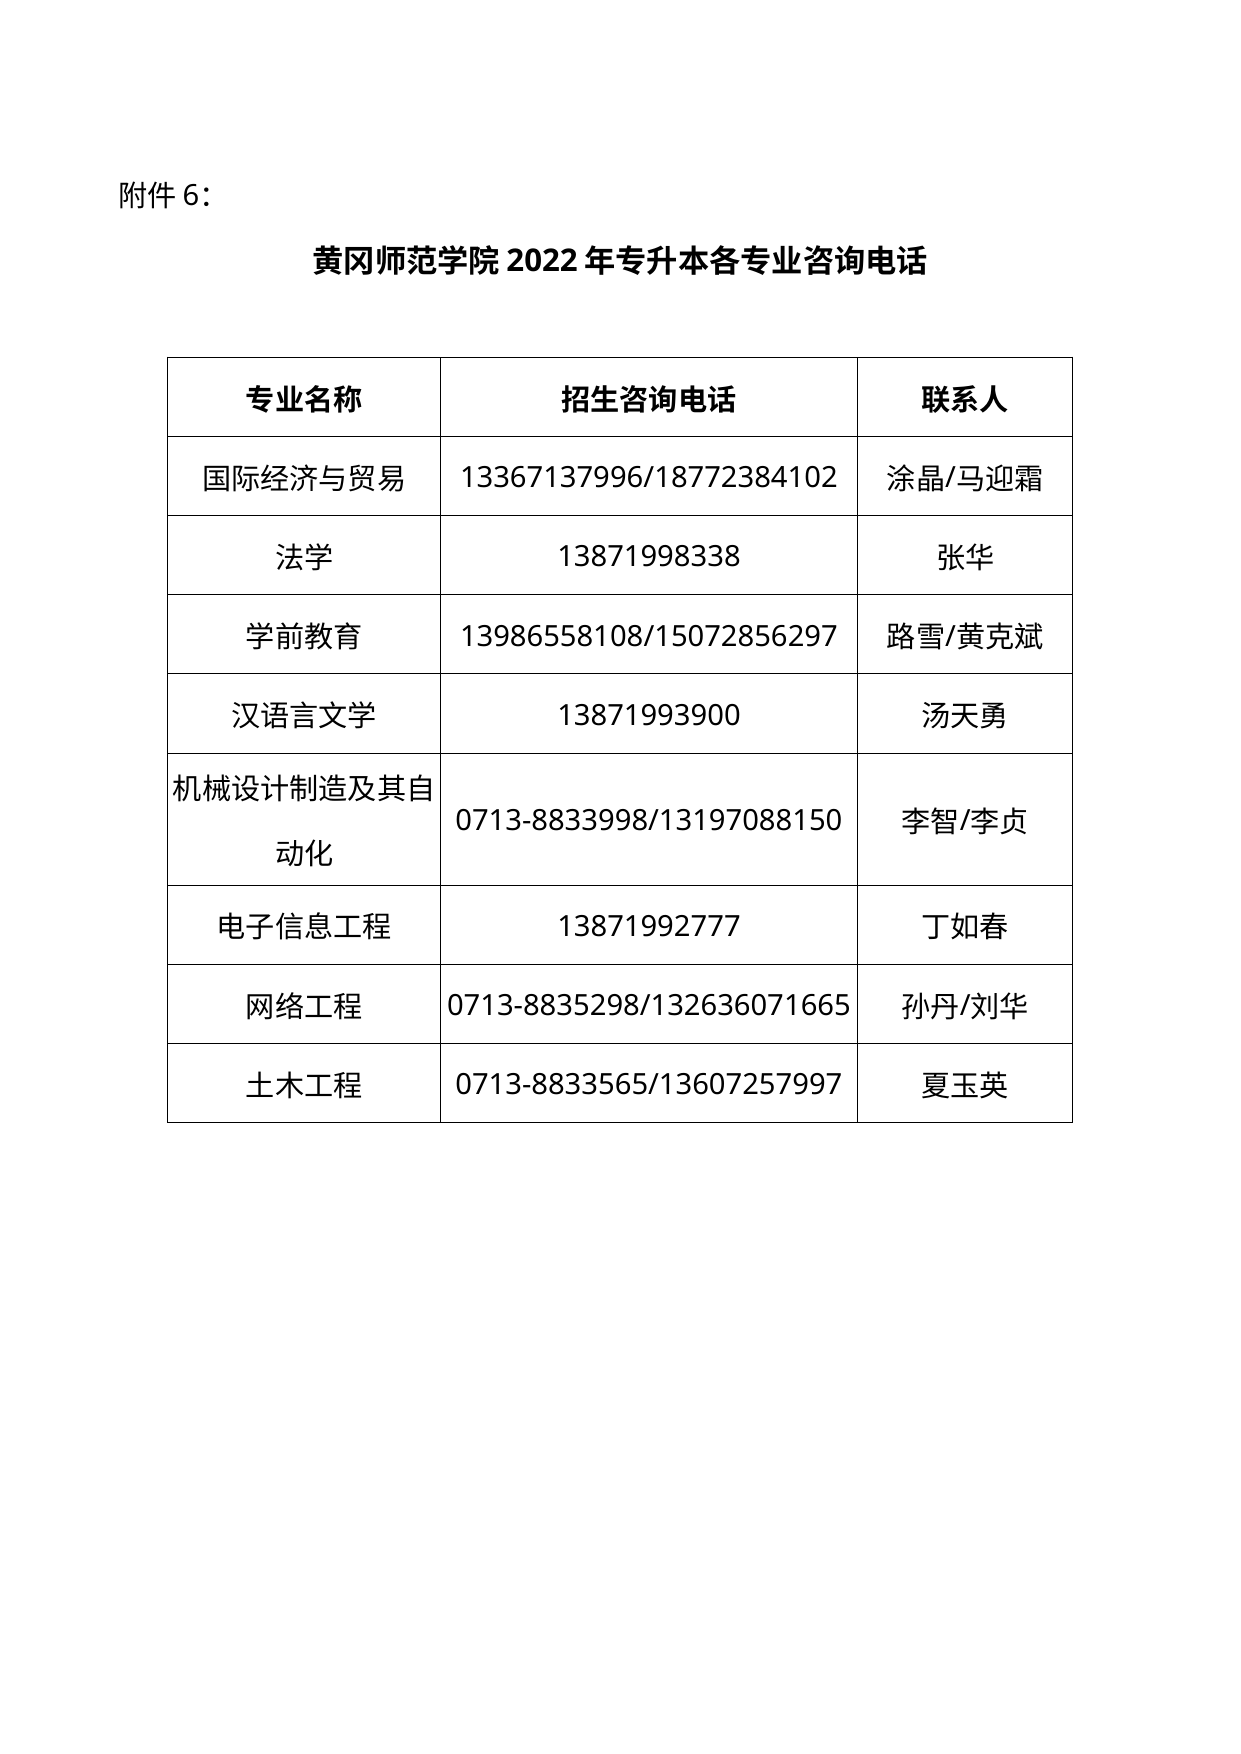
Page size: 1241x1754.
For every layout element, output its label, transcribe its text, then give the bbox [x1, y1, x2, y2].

table_cell 电子信息工程 [168, 886, 440, 964]
table_cell 汉语言文学 [168, 674, 440, 752]
table_header 联系人 [858, 358, 1072, 436]
table_cell 汤天勇 [858, 674, 1072, 752]
table_cell 13367137996/18772384102 [441, 437, 857, 515]
table_cell 网络工程 [168, 965, 440, 1043]
table_cell 张华 [858, 516, 1072, 594]
table_cell 0713-8833565/13607257997 [441, 1044, 857, 1122]
table_cell 国际经济与贸易 [168, 437, 440, 515]
text 附件6： [118, 162, 1122, 227]
table_header 专业名称 [168, 358, 440, 436]
table_header 招生咨询电话 [441, 358, 857, 436]
table_cell 土木工程 [168, 1044, 440, 1122]
table_cell 13871992777 [441, 886, 857, 964]
table_cell 法学 [168, 516, 440, 594]
table_cell 0713-8833998/13197088150 [441, 754, 857, 884]
table_cell 丁如春 [858, 886, 1072, 964]
table_cell 夏玉英 [858, 1044, 1072, 1122]
table_cell 路雪/黄克斌 [858, 595, 1072, 673]
table_cell 机械设计制造及其自动化 [168, 754, 440, 884]
table_cell 0713-8835298/132636071665 [441, 965, 857, 1043]
table_cell 13871993900 [441, 674, 857, 752]
table_cell 13986558108/15072856297 [441, 595, 857, 673]
table_cell 涂晶/马迎霜 [858, 437, 1072, 515]
table_cell 李智/李贞 [858, 754, 1072, 884]
table_cell 孙丹/刘华 [858, 965, 1072, 1043]
text 黄冈师范学院2022年专升本各专业咨询电话 [118, 227, 1122, 292]
table_cell 学前教育 [168, 595, 440, 673]
table_cell 13871998338 [441, 516, 857, 594]
